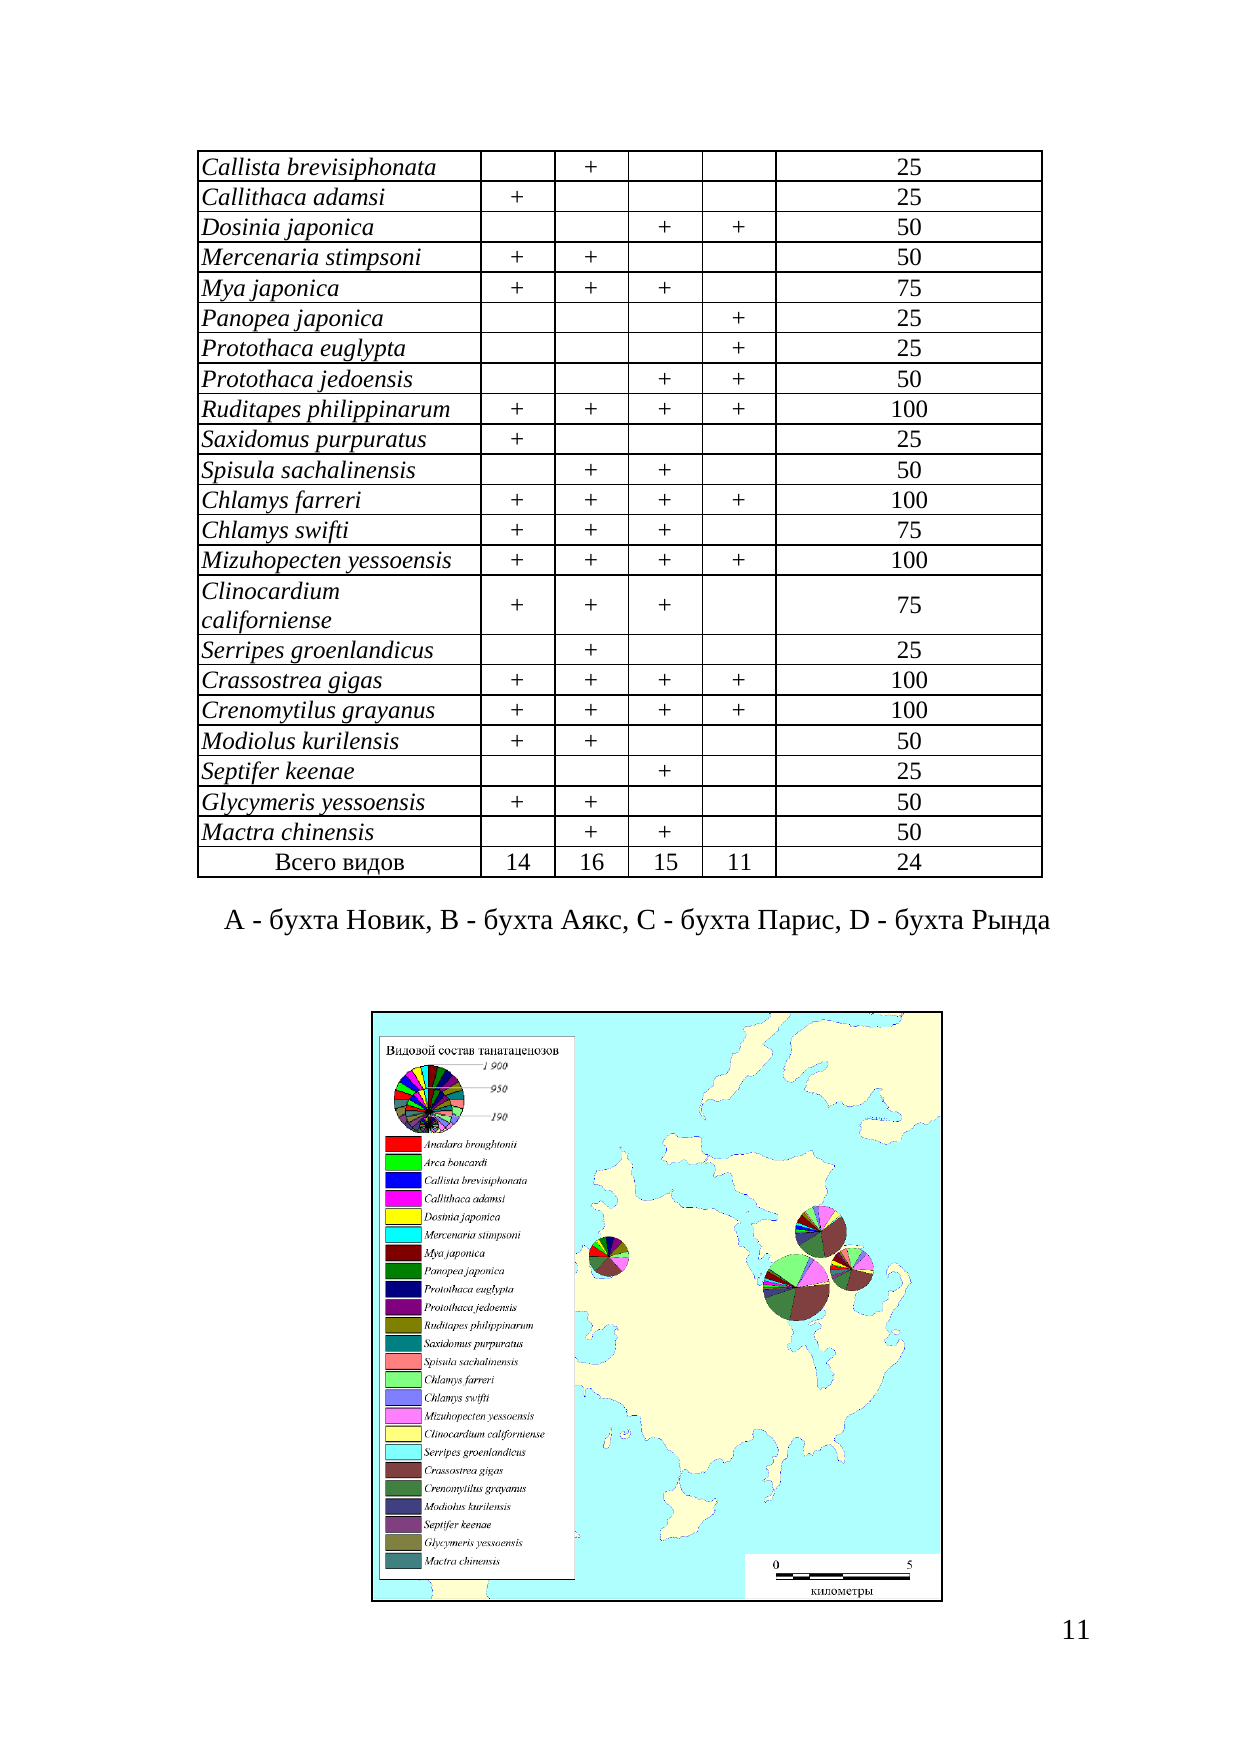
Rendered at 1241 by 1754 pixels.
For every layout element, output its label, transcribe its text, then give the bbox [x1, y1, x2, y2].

table_cell + [482, 273, 554, 302]
table_cell [703, 576, 775, 633]
table_cell + [629, 364, 702, 392]
table_cell Ruditapes philippinarum [199, 394, 480, 423]
table_cell Mya japonica [199, 273, 480, 302]
table_cell [482, 364, 554, 392]
table_cell + [556, 485, 628, 514]
table_cell + [556, 665, 628, 694]
table_cell + [629, 212, 702, 241]
table_cell + [629, 665, 702, 694]
table_cell 100 [777, 665, 1041, 694]
table_cell 50 [777, 212, 1041, 241]
table_cell [703, 726, 775, 755]
table_cell [703, 515, 775, 544]
table_cell [629, 182, 702, 211]
table_cell 100 [777, 546, 1041, 574]
table_cell + [703, 696, 775, 724]
table_cell + [482, 696, 554, 724]
table_cell + [482, 425, 554, 453]
table_cell + [482, 787, 554, 815]
table_cell 11 [703, 847, 775, 876]
table_cell 75 [777, 576, 1041, 633]
table_cell + [703, 303, 775, 332]
table_cell + [482, 394, 554, 423]
table_cell 50 [777, 787, 1041, 815]
table_cell 100 [777, 485, 1041, 514]
table_cell [629, 726, 702, 755]
table_cell [629, 425, 702, 453]
table_cell [556, 212, 628, 241]
table_cell [556, 364, 628, 392]
table_cell + [556, 817, 628, 846]
table_cell + [556, 455, 628, 483]
table_cell Mizuhopecten yessoensis [199, 546, 480, 574]
table_cell 25 [777, 756, 1041, 785]
table_cell 14 [482, 847, 554, 876]
table_cell [556, 425, 628, 453]
table_cell [482, 152, 554, 180]
table_cell 25 [777, 152, 1041, 180]
table_cell + [556, 243, 628, 271]
table_cell + [629, 485, 702, 514]
table_cell [703, 787, 775, 815]
table_cell [629, 333, 702, 362]
table_cell [703, 455, 775, 483]
table_cell + [556, 515, 628, 544]
table_cell [703, 243, 775, 271]
table_cell Chlamys swifti [199, 515, 480, 544]
table_cell [703, 756, 775, 785]
table_cell + [703, 333, 775, 362]
table_cell [482, 303, 554, 332]
table_cell Всего видов [199, 847, 480, 876]
table_cell + [629, 756, 702, 785]
table_cell [556, 182, 628, 211]
table_cell + [629, 696, 702, 724]
table_cell + [556, 635, 628, 664]
table_cell 25 [777, 635, 1041, 664]
table_cell [629, 243, 702, 271]
table_cell 50 [777, 243, 1041, 271]
table_cell Dosinia japonica [199, 212, 480, 241]
table_cell [482, 333, 554, 362]
table_cell + [556, 152, 628, 180]
table_cell [703, 152, 775, 180]
table_cell Serripes groenlandicus [199, 635, 480, 664]
table_cell [629, 303, 702, 332]
table_cell [482, 212, 554, 241]
table_cell 25 [777, 333, 1041, 362]
table_cell [482, 756, 554, 785]
table_cell [703, 817, 775, 846]
table_cell + [629, 817, 702, 846]
table_cell Callithaca adamsi [199, 182, 480, 211]
table_cell + [629, 273, 702, 302]
picture [373, 1013, 941, 1600]
table_cell + [703, 665, 775, 694]
table_cell Modiolus kurilensis [199, 726, 480, 755]
table_cell [556, 303, 628, 332]
table_cell + [703, 212, 775, 241]
table_cell 25 [777, 182, 1041, 211]
table_cell + [629, 576, 702, 633]
table_cell 100 [777, 696, 1041, 724]
table_cell [703, 635, 775, 664]
table_cell [482, 455, 554, 483]
table_cell Mactra chinensis [199, 817, 480, 846]
table_cell + [703, 485, 775, 514]
table_cell [629, 787, 702, 815]
table_cell + [629, 546, 702, 574]
table_cell + [482, 485, 554, 514]
table_cell Crenomytilus grayanus [199, 696, 480, 724]
table_cell Panopea japonica [199, 303, 480, 332]
table_cell [482, 635, 554, 664]
table_cell 25 [777, 425, 1041, 453]
table_cell + [629, 455, 702, 483]
table_cell 16 [556, 847, 628, 876]
table_cell + [629, 394, 702, 423]
table_cell Mercenaria stimpsoni [199, 243, 480, 271]
table_cell + [556, 787, 628, 815]
table_cell + [703, 546, 775, 574]
table_cell + [556, 726, 628, 755]
table_cell + [556, 394, 628, 423]
table_cell Saxidomus purpuratus [199, 425, 480, 453]
table_cell Callista brevisiphonata [199, 152, 480, 180]
table_cell + [482, 182, 554, 211]
table_cell [482, 817, 554, 846]
table_cell [703, 425, 775, 453]
table_cell Protothaca jedoensis [199, 364, 480, 392]
table_cell Crassostrea gigas [199, 665, 480, 694]
table_cell 50 [777, 726, 1041, 755]
table_cell + [556, 576, 628, 633]
table_cell + [556, 273, 628, 302]
table_cell + [482, 726, 554, 755]
table_cell Septifer keenae [199, 756, 480, 785]
table_cell 25 [777, 303, 1041, 332]
table_cell Clinocardium californiense [199, 576, 480, 633]
table_cell [703, 273, 775, 302]
table_cell 50 [777, 364, 1041, 392]
table_cell [703, 182, 775, 211]
table_cell + [482, 515, 554, 544]
table_cell + [556, 546, 628, 574]
table_cell 15 [629, 847, 702, 876]
table_cell 75 [777, 515, 1041, 544]
table_cell + [556, 696, 628, 724]
table_cell Spisula sachalinensis [199, 455, 480, 483]
text A - бухта Новик, B - бухта Аякс, C - бухта Парис, D - бухта Рында [150, 902, 1090, 936]
table_cell + [629, 515, 702, 544]
table_cell + [482, 576, 554, 633]
table_cell [556, 756, 628, 785]
table_cell [556, 333, 628, 362]
table_cell + [482, 546, 554, 574]
table_cell + [703, 364, 775, 392]
table_cell 50 [777, 817, 1041, 846]
table_cell 75 [777, 273, 1041, 302]
table_cell Glycymeris yessoensis [199, 787, 480, 815]
table_cell 24 [777, 847, 1041, 876]
table_cell + [482, 243, 554, 271]
table_cell + [703, 394, 775, 423]
table_cell Protothaca euglypta [199, 333, 480, 362]
table_cell [629, 635, 702, 664]
table_cell 100 [777, 394, 1041, 423]
table_cell + [482, 665, 554, 694]
table_cell Chlamys farreri [199, 485, 480, 514]
table_cell [629, 152, 702, 180]
table_cell 50 [777, 455, 1041, 483]
